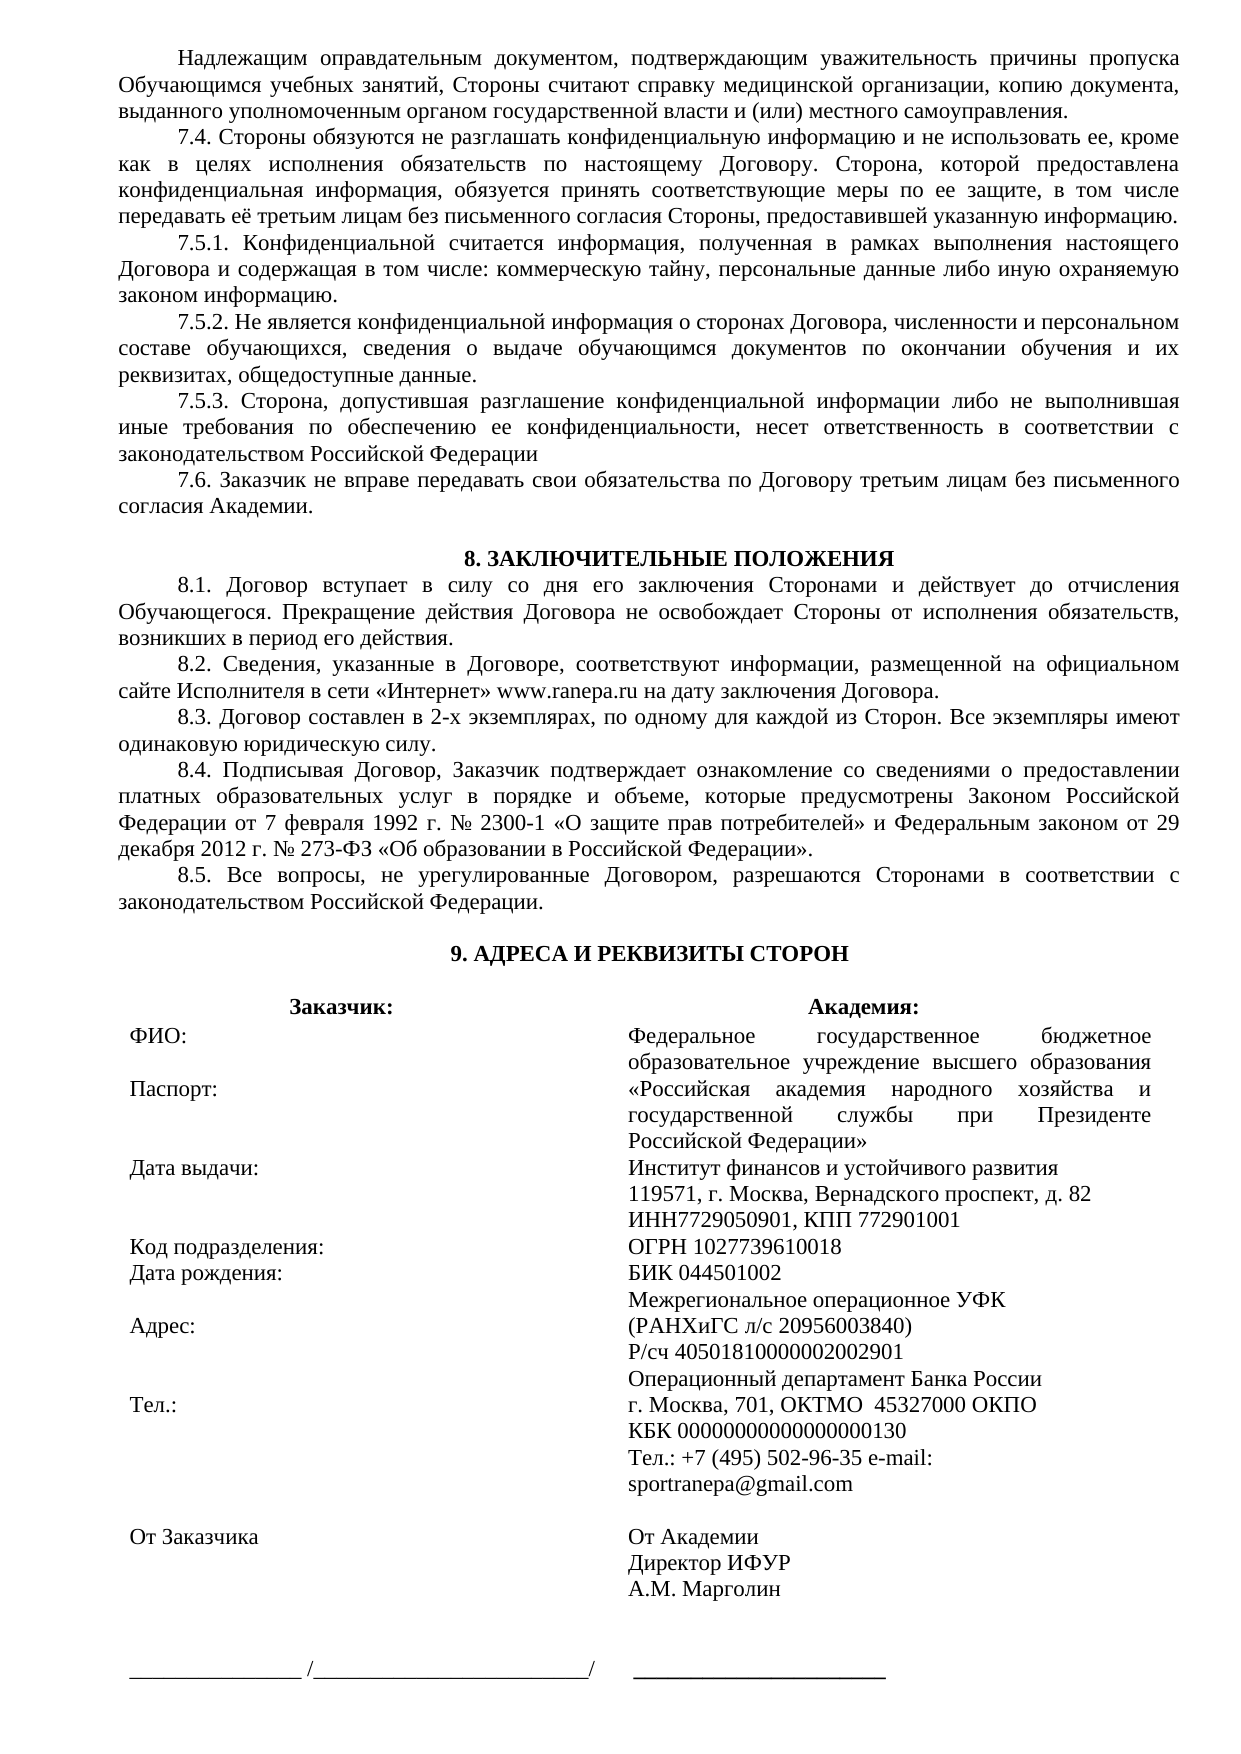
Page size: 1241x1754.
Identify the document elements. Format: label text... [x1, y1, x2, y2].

text 7.6. Заказчик не вправе передавать свои обязательства по Договору третьим лицам без письменного согласия Академии. [118, 466, 1181, 519]
text 7.5.3. Сторона, допустившая разглашение конфиденциальной информации либо не выполнившая иные требования по обеспечению ее конфиденциальности, несет ответственность в соответствии с законодательством Российской Федерации [118, 387, 1181, 466]
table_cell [617, 1523, 1163, 1681]
text 7.5.1. Конфиденциальной считается информация, полученная в рамках выполнения настоящего Договора и содержащая в том числе: коммерческую тайну, персональные данные либо иную охраняемую законом информацию. [118, 229, 1181, 308]
table_header Академия: [576, 993, 1152, 1022]
text 7.4. Стороны обязуются не разглашать конфиденциальную информацию и не использовать ее, кроме как в целях исполнения обязательств по настоящему Договору. Сторона, которой предоставлена конфиденциальная информация, обязуется принять соответствующие меры по ее защите, в том числе передавать её третьим лицам без письменного согласия Стороны, предоставившей указанную информацию. [118, 123, 1181, 229]
text 8.3. Договор составлен в 2-х экземплярах, по одному для каждой из Сторон. Все экземпляры имеют одинаковую юридическую силу. [118, 703, 1181, 756]
text 8.2. Сведения, указанные в Договоре, соответствуют информации, размещенной на официальном сайте Исполнителя в сети «Интернет» www.ranepa.ru на дату заключения Договора. [118, 651, 1181, 703]
text 8. ЗАКЛЮЧИТЕЛЬНЫЕ ПОЛОЖЕНИЯ [118, 545, 1181, 571]
text 7.5.2. Не является конфиденциальной информация о сторонах Договора, численности и персональном составе обучающихся, сведения о выдаче обучающимся документов по окончании обучения и их реквизитах, общедоступные данные. [118, 308, 1181, 387]
text Надлежащим оправдательным документом, подтверждающим уважительность причины пропуска Обучающимся учебных занятий, Стороны считают справку медицинской организации, копию документа, выданного уполномоченным органом государственной власти и (или) местного самоуправления. [118, 44, 1181, 123]
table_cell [118, 1523, 617, 1681]
table_cell Федеральное государственное бюджетное образовательное учреждение высшего образования «Российская академия народного хозяйства и государственной службы при Президенте Российской Федерации» Институт финансов и устойчивого развития 119571, г. Москва, Вернадского проспект, д. 82 ИНН7729050901, КПП 772901001 ОГРН 1027739610018 БИК 044501002 Межрегиональное операционное УФК (РАНХиГС л/c 20956003840) Р/сч 40501810000002002901 Операционный департамент Банка России г. Москва, 701, ОКТМО 45327000 ОКПО КБК 00000000000000000130 Тел.: +7 (495) 502-96-35 e-mail: sportranepa@gmail.com [617, 1022, 1163, 1523]
text 9. АДРЕСА И РЕКВИЗИТЫ СТОРОН [118, 940, 1181, 967]
text 8.1. Договор вступает в силу со дня его заключения Сторонами и действует до отчисления Обучающегося. Прекращение действия Договора не освобождает Стороны от исполнения обязательств, возникших в период его действия. [118, 571, 1181, 651]
table_cell ФИО: Паспорт: Дата выдачи: Код подразделения: Дата рождения: Адрес: Тел.: [118, 1022, 617, 1523]
text 8.5. Все вопросы, не урегулированные Договором, разрешаются Сторонами в соответствии с законодательством Российской Федерации. [118, 861, 1181, 914]
text 8.4. Подписывая Договор, Заказчик подтверждает ознакомление со сведениями о предоставлении платных образовательных услуг в порядке и объеме, которые предусмотрены Законом Российской Федерации от 7 февраля 1992 г. № 2300-1 «О защите прав потребителей» и Федеральным законом от 29 декабря 2012 г. № 273-ФЗ «Об образовании в Российской Федерации». [118, 756, 1181, 861]
table_header Заказчик: [107, 993, 576, 1022]
